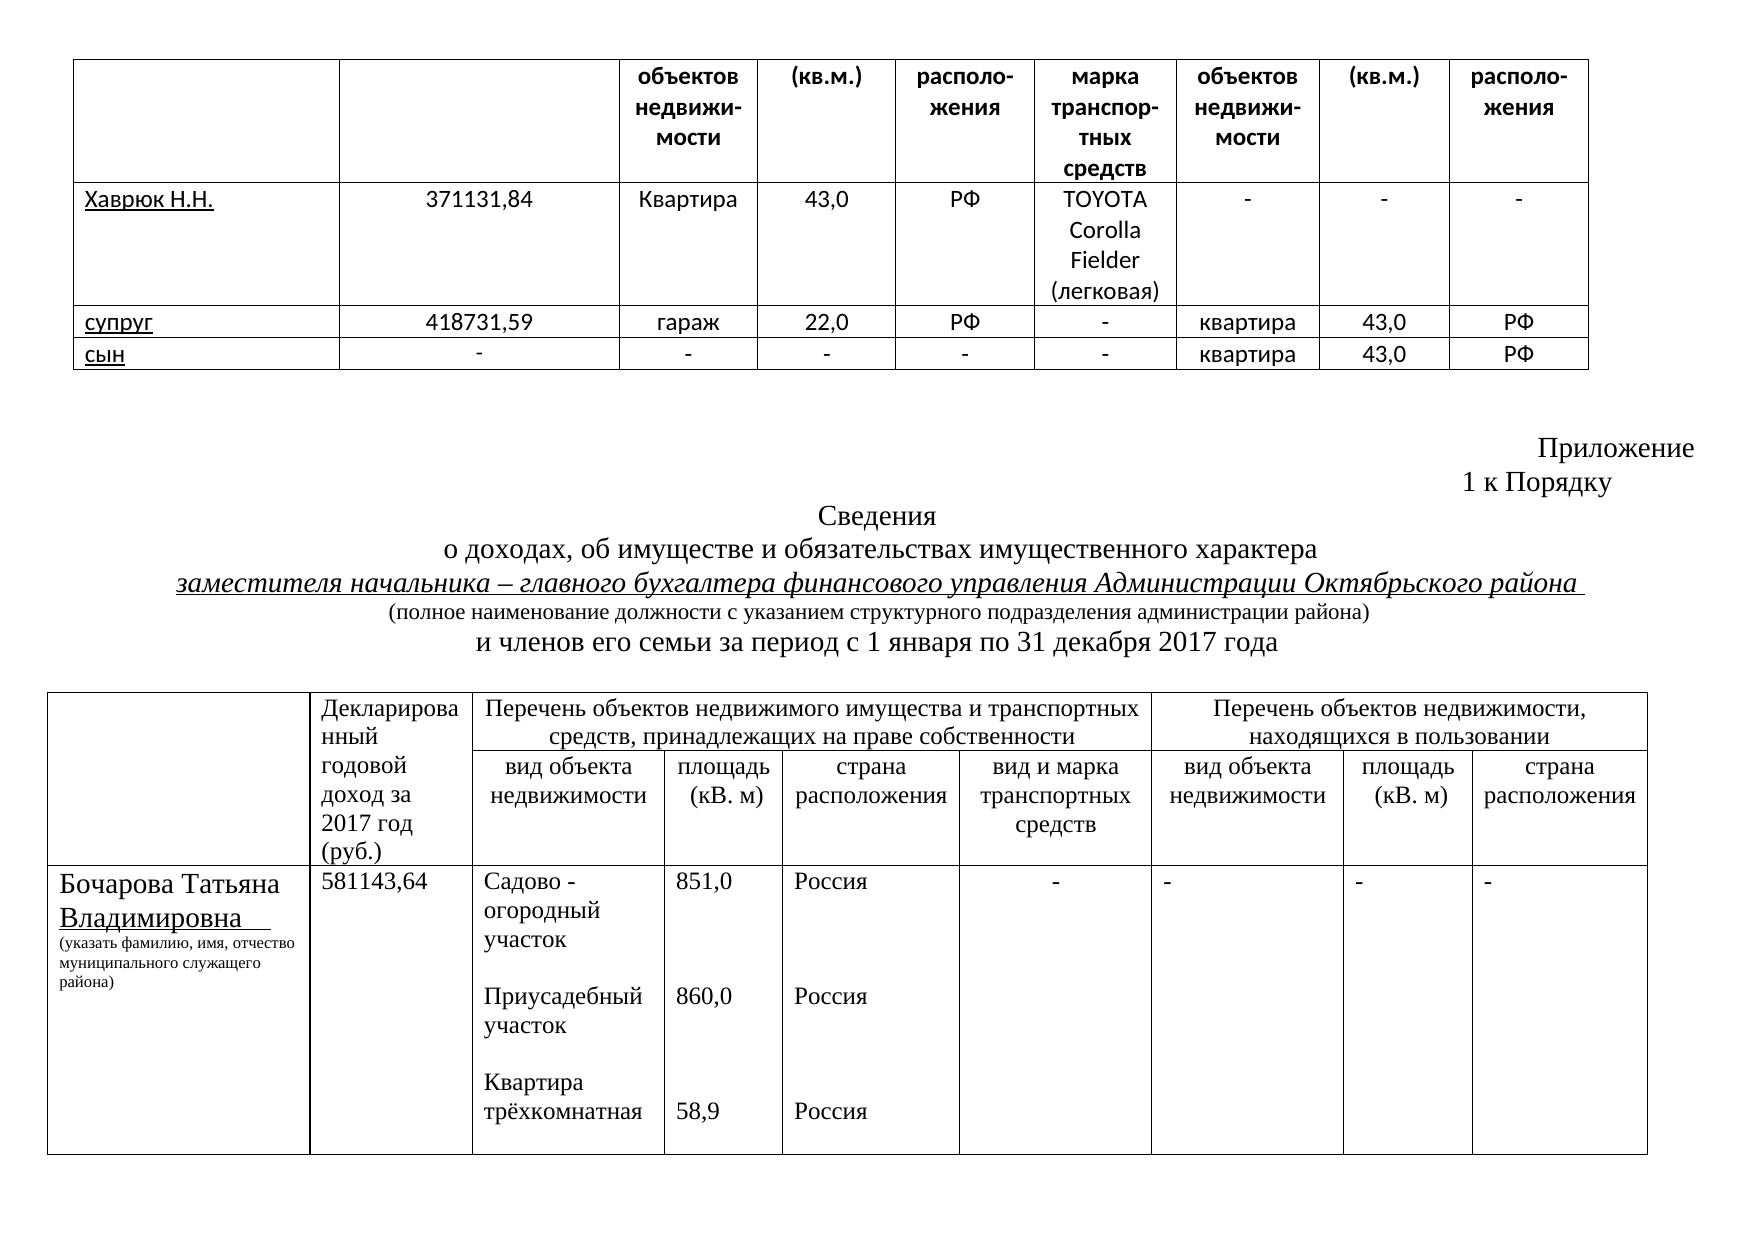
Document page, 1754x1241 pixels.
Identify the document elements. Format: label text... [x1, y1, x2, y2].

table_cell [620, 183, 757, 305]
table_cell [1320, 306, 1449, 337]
text 1 к Порядку [59, 464, 1695, 498]
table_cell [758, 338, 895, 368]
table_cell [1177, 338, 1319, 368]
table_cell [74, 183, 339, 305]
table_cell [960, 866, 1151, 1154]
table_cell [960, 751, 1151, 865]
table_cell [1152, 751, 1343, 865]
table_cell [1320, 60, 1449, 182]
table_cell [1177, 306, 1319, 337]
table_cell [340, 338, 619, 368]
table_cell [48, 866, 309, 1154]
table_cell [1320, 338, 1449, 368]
text Сведения [59, 498, 1695, 531]
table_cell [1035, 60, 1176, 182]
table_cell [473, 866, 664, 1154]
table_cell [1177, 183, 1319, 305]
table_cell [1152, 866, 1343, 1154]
text заместителя начальника – главного бухгалтера финансового управления Администрации Октябрьского района [59, 565, 1695, 598]
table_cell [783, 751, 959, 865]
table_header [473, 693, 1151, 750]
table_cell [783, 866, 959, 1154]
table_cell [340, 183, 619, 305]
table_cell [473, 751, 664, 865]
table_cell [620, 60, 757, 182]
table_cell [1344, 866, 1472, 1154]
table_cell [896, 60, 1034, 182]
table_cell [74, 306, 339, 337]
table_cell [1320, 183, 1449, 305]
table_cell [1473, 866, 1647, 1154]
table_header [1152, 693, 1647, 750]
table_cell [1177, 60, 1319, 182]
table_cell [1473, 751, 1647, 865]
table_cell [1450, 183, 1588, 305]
text Приложение [59, 431, 1695, 464]
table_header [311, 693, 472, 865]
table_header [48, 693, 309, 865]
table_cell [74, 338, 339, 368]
text (полное наименование должности с указанием структурного подразделения администрации района) [59, 598, 1695, 624]
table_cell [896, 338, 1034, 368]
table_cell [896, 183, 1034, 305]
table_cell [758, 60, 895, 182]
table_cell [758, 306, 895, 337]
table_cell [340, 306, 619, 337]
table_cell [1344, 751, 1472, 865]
text о доходах, об имуществе и обязательствах имущественного характера [59, 531, 1695, 565]
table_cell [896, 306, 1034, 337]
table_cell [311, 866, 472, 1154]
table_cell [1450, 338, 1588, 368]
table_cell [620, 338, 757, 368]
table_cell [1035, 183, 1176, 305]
text и членов его семьи за период с 1 января по 31 декабря 2017 года [59, 624, 1695, 658]
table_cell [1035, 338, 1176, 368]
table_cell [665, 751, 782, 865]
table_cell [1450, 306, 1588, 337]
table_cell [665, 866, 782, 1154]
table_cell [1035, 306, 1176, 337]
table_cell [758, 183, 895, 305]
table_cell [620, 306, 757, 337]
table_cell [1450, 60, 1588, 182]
